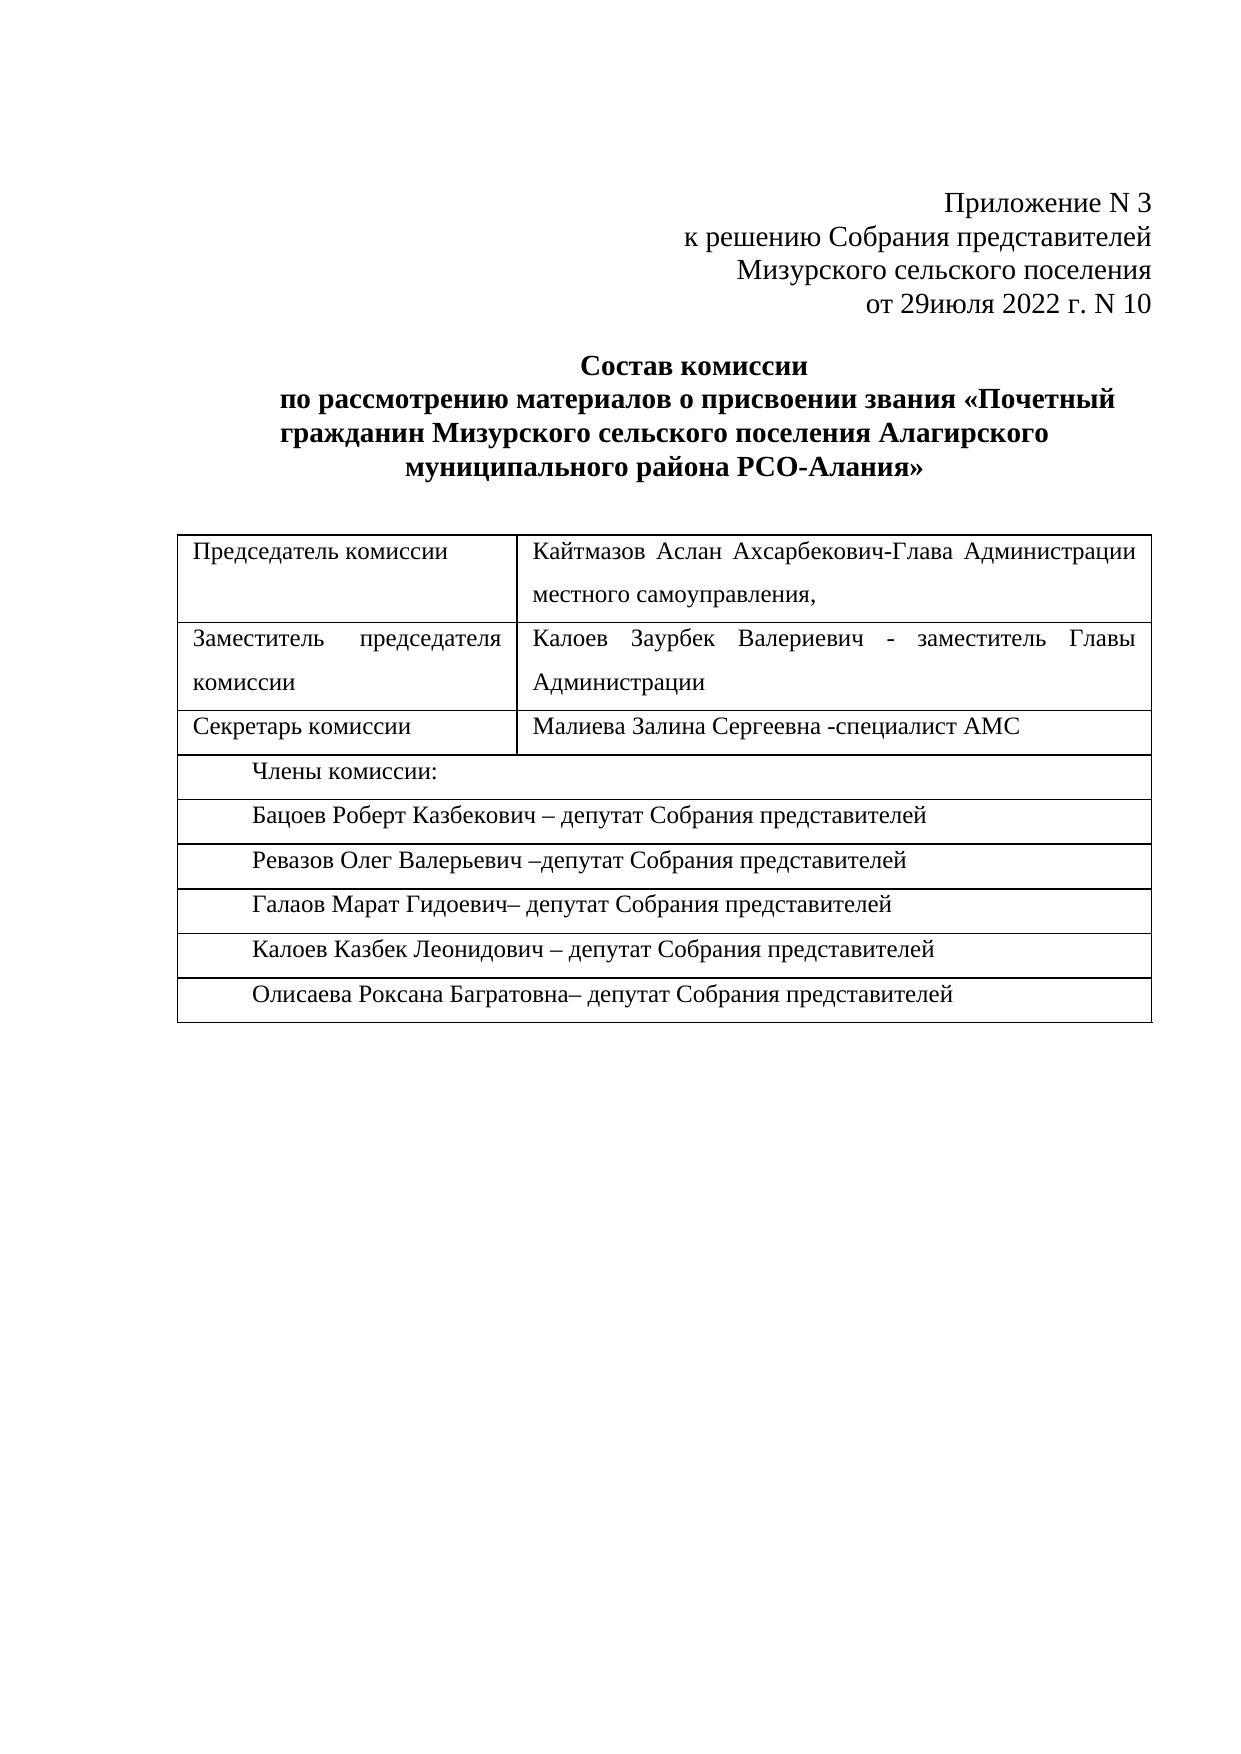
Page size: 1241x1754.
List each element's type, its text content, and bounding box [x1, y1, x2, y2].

text Состав комиссии [177, 348, 1152, 382]
table_cell Кайтмазов Аслан Ахсарбекович-Глава Администрации местного самоуправления, [518, 536, 1151, 622]
table_cell Члены комиссии: [178, 756, 1151, 799]
text по рассмотрению материалов о присвоении звания «Почетный гражданин Мизурского сельского поселения Алагирского муниципального района РСО-Алания» [177, 382, 1152, 482]
table_cell Малиева Залина Сергеевна -специалист АМС [518, 711, 1151, 754]
table_cell Галаов Марат Гидоевич– депутат Собрания представителей [178, 890, 1151, 932]
text Мизурского сельского поселения от 29июля 2022 г. N 10 [177, 252, 1152, 348]
table_cell Заместитель председателя комиссии [178, 623, 516, 709]
table_cell Ревазов Олег Валерьевич –депутат Собрания представителей [178, 845, 1151, 888]
text Приложение N 3 к решению Собрания представителей [177, 185, 1152, 252]
table_cell Председатель комиссии [178, 536, 516, 622]
table_cell Секретарь комиссии [178, 711, 516, 754]
table_cell Калоев Казбек Леонидович – депутат Собрания представителей [178, 934, 1151, 977]
table_cell Калоев Заурбек Валериевич - заместитель Главы Администрации [518, 623, 1151, 709]
table_cell Олисаева Роксана Багратовна– депутат Собрания представителей [178, 979, 1151, 1022]
table_cell Бацоев Роберт Казбекович – депутат Собрания представителей [178, 800, 1151, 843]
